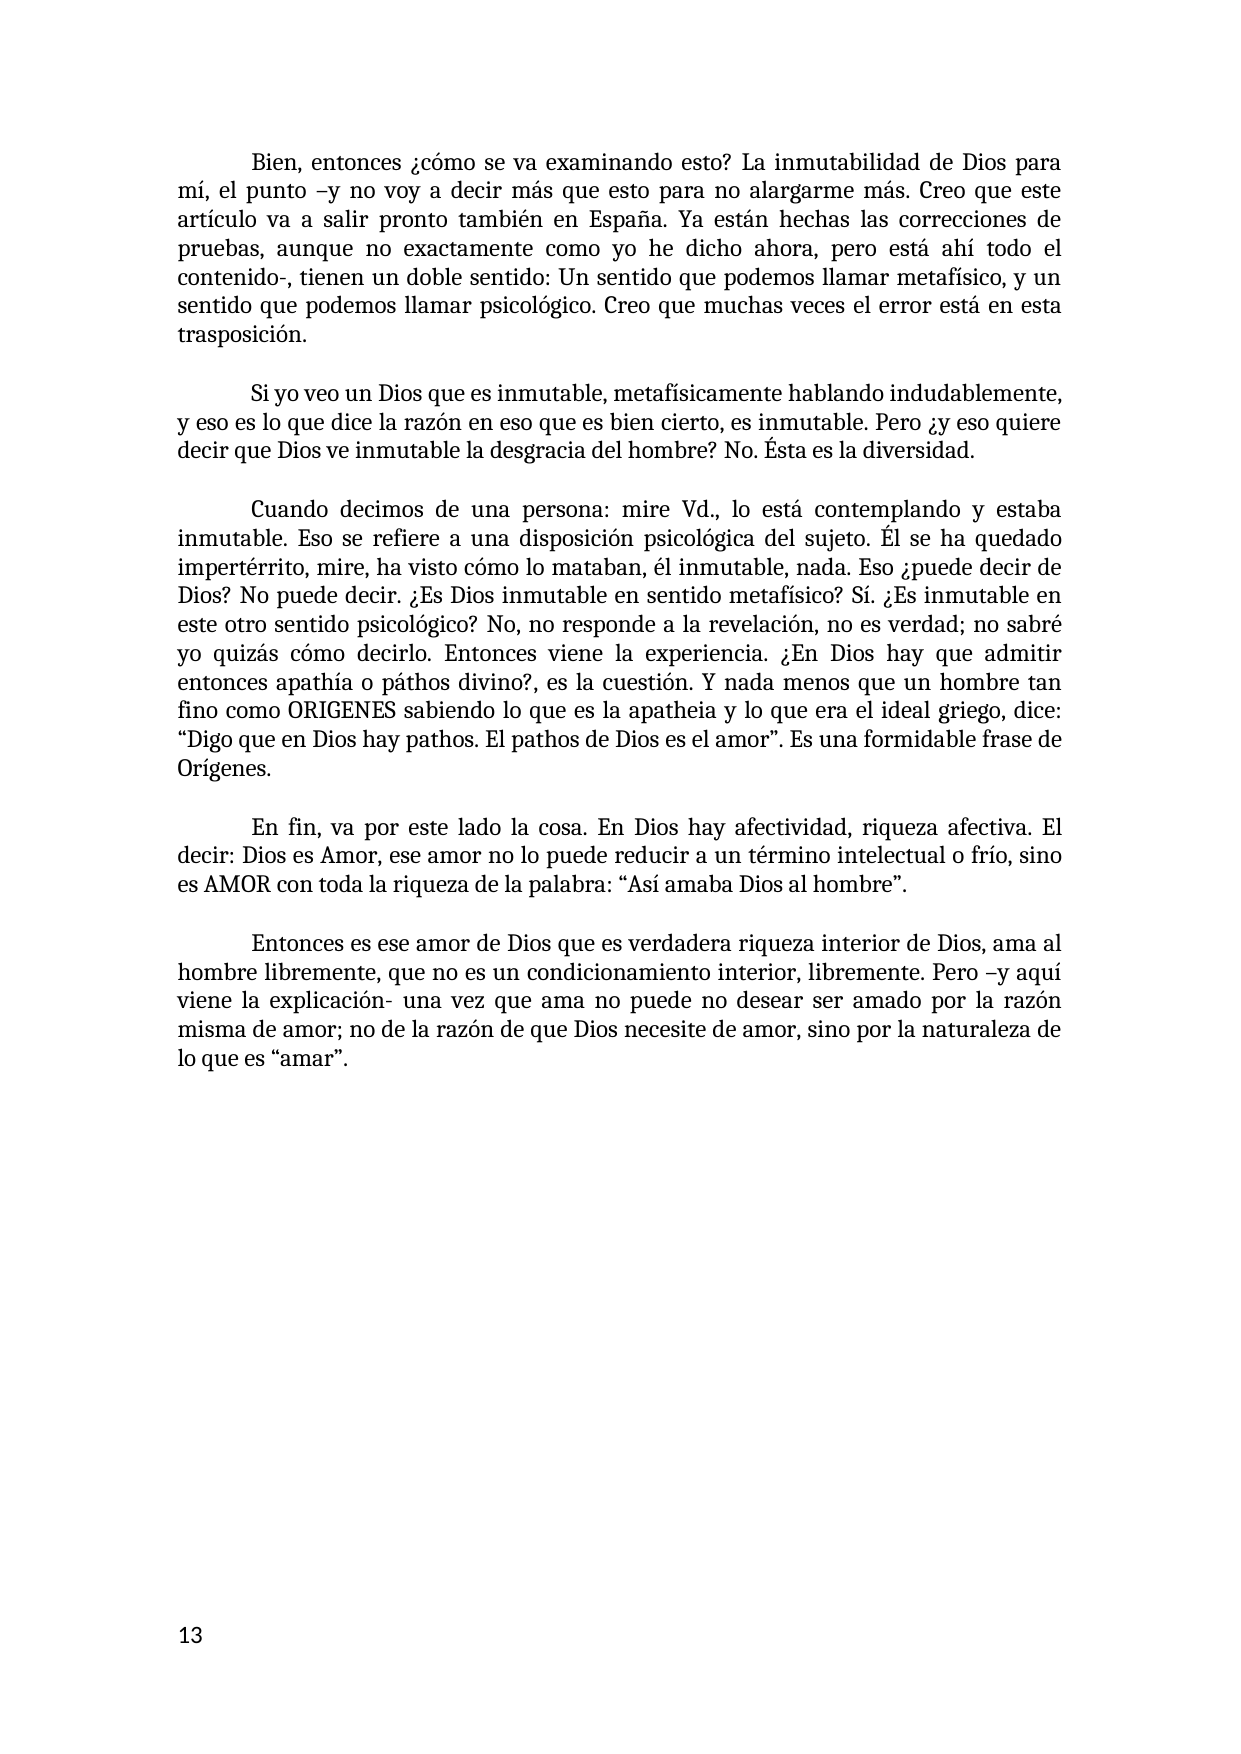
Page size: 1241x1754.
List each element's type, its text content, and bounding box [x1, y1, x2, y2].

text Cuando decimos de una persona: mire Vd., lo está contemplando y estaba inmutable. Eso se refiere a una disposición psicológica del sujeto. Él se ha quedado impertérrito, mire, ha visto cómo lo mataban, él inmutable, nada. Eso ¿puede decir de Dios? No puede decir. ¿Es Dios inmutable en sentido metafísico? Sí. ¿Es inmutable en este otro sentido psicológico? No, no responde a la revelación, no es verdad; no sabré yo quizás cómo decirlo. Entonces viene la experiencia. ¿En Dios hay que admitir entonces apathía o páthos divino?, es la cuestión. Y nada menos que un hombre tan fino como ORIGENES sabiendo lo que es la apatheia y lo que era el ideal griego, dice: “Digo que en Dios hay pathos. El pathos de Dios es el amor”. Es una formidable frase de Orígenes. [177, 495, 1063, 783]
text En fin, va por este lado la cosa. En Dios hay afectividad, riqueza afectiva. El decir: Dios es Amor, ese amor no lo puede reducir a un término intelectual o frío, sino es AMOR con toda la riqueza de la palabra: “Así amaba Dios al hombre”. [177, 813, 1063, 899]
text Bien, entonces ¿cómo se va examinando esto? La inmutabilidad de Dios para mí, el punto –y no voy a decir más que esto para no alargarme más. Creo que este artículo va a salir pronto también en España. Ya están hechas las correcciones de pruebas, aunque no exactamente como yo he dicho ahora, pero está ahí todo el contenido-, tienen un doble sentido: Un sentido que podemos llamar metafísico, y un sentido que podemos llamar psicológico. Creo que muchas veces el error está en esta trasposición. [177, 148, 1063, 349]
text Entonces es ese amor de Dios que es verdadera riqueza interior de Dios, ama al hombre libremente, que no es un condicionamiento interior, libremente. Pero –y aquí viene la explicación- una vez que ama no puede no desear ser amado por la razón misma de amor; no de la razón de que Dios necesite de amor, sino por la naturaleza de lo que es “amar”. [177, 929, 1063, 1073]
text Si yo veo un Dios que es inmutable, metafísicamente hablando indudablemente, y eso es lo que dice la razón en eso que es bien cierto, es inmutable. Pero ¿y eso quiere decir que Dios ve inmutable la desgracia del hombre? No. Ésta es la diversidad. [177, 379, 1063, 465]
